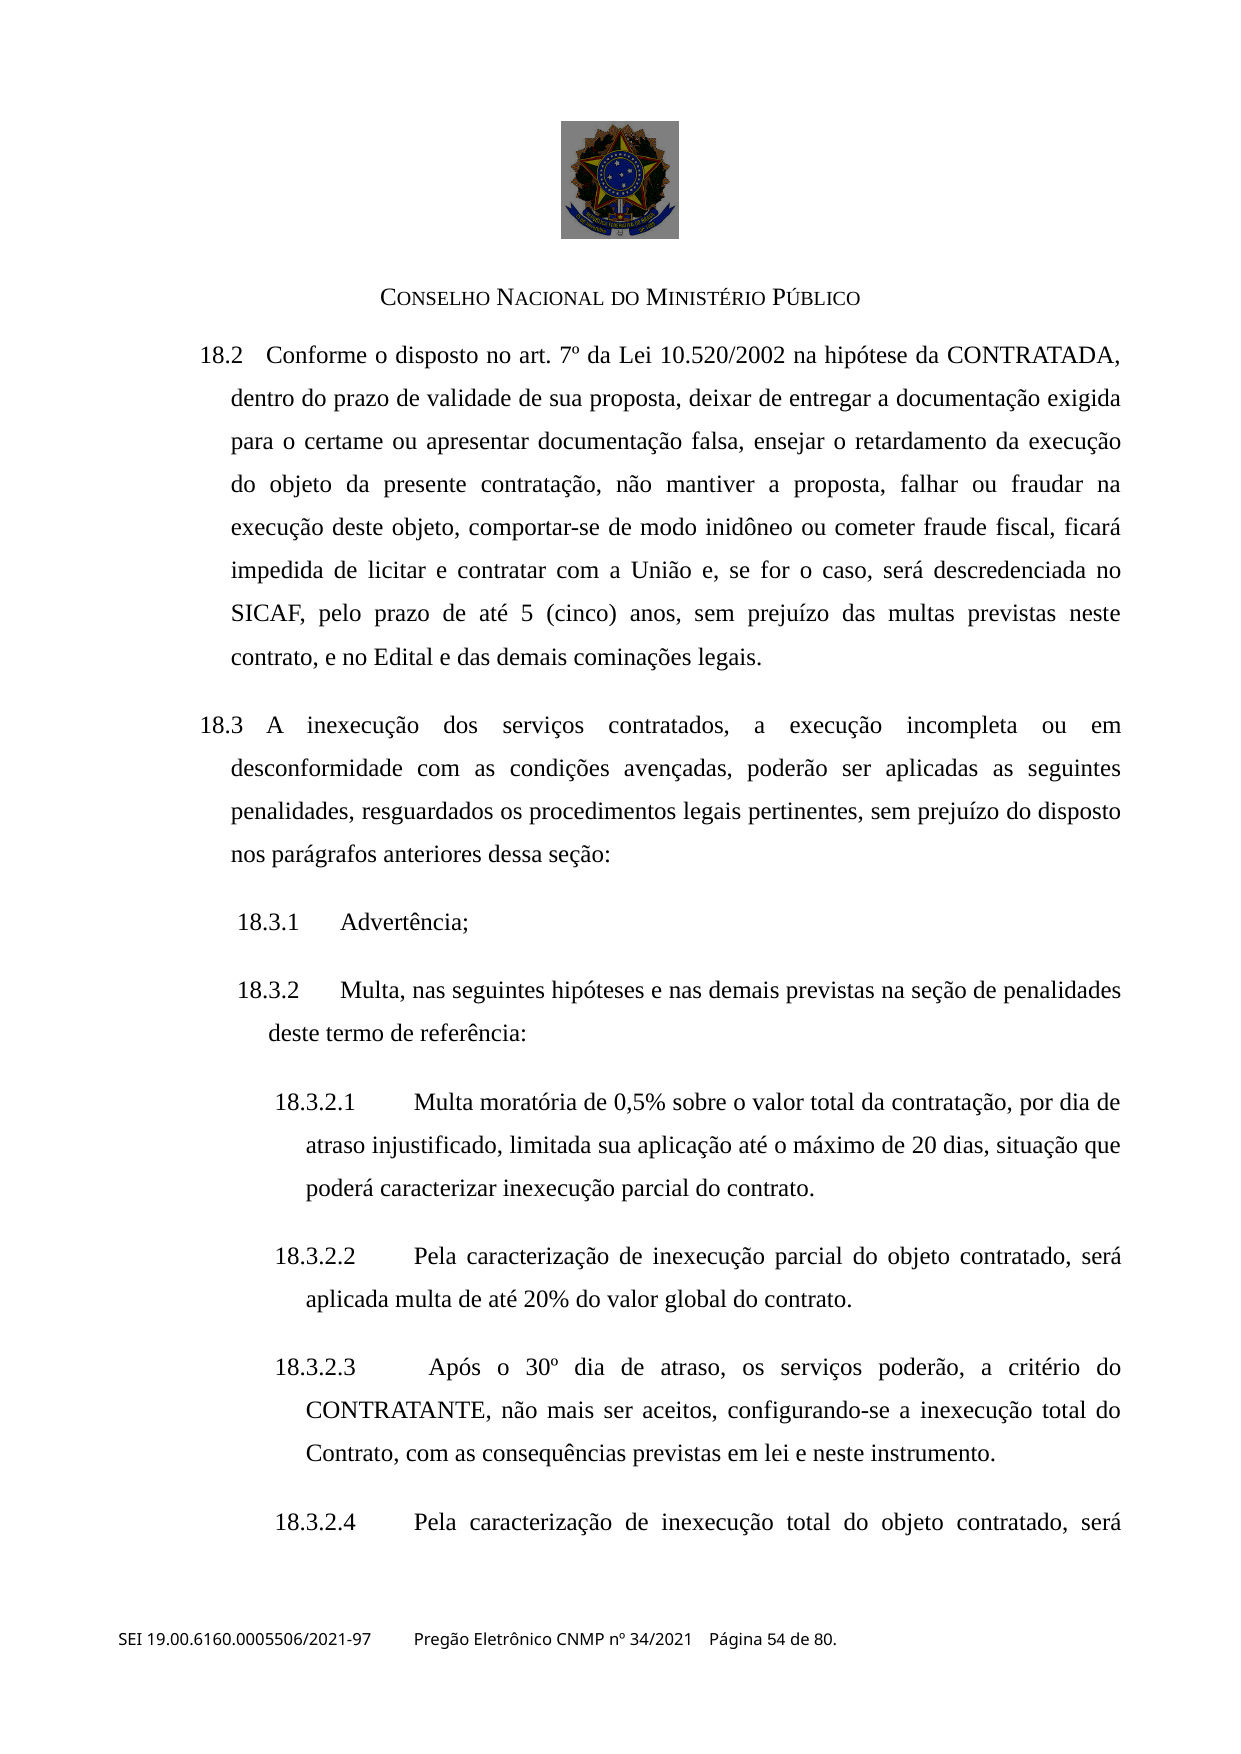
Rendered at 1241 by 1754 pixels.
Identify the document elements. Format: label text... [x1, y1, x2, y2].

list Multa, nas seguintes hipóteses e nas demais previstas na seção de penalidades deste termo de referência: [231, 975, 1122, 1047]
list Multa moratória de 0,5% sobre o valor total da contratação, por dia de atraso injustificado, limitada sua aplicação até o máximo de 20 dias, situação que poderá caracterizar inexecução parcial do contrato. [268, 1087, 1122, 1202]
list Pela caracterização de inexecução parcial do objeto contratado, será aplicada multa de até 20% do valor global do contrato. [268, 1241, 1122, 1313]
list A inexecução dos serviços contratados, a execução incompleta ou em desconformidade com as condições avençadas, poderão ser aplicadas as seguintes penalidades, resguardados os procedimentos legais pertinentes, sem prejuízo do disposto nos parágrafos anteriores dessa seção: [193, 710, 1122, 868]
list Conforme o disposto no art. 7º da Lei 10.520/2002 na hipótese da CONTRATADA, dentro do prazo de validade de sua proposta, deixar de entregar a documentação exigida para o certame ou apresentar documentação falsa, ensejar o retardamento da execução do objeto da presente contratação, não mantiver a proposta, falhar ou fraudar na execução deste objeto, comportar-se de modo inidôneo ou cometer fraude fiscal, ficará impedida de licitar e contratar com a União e, se for o caso, será descredenciada no SICAF, pelo prazo de até 5 (cinco) anos, sem prejuízo das multas previstas neste contrato, e no Edital e das demais cominações legais. [193, 340, 1122, 670]
list Advertência; [231, 907, 1122, 936]
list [268, 1507, 1122, 1535]
list Após o 30º dia de atraso, os serviços poderão, a critério do CONTRATANTE, não mais ser aceitos, configurando-se a inexecução total do Contrato, com as consequências previstas em lei e neste instrumento. [268, 1352, 1122, 1467]
